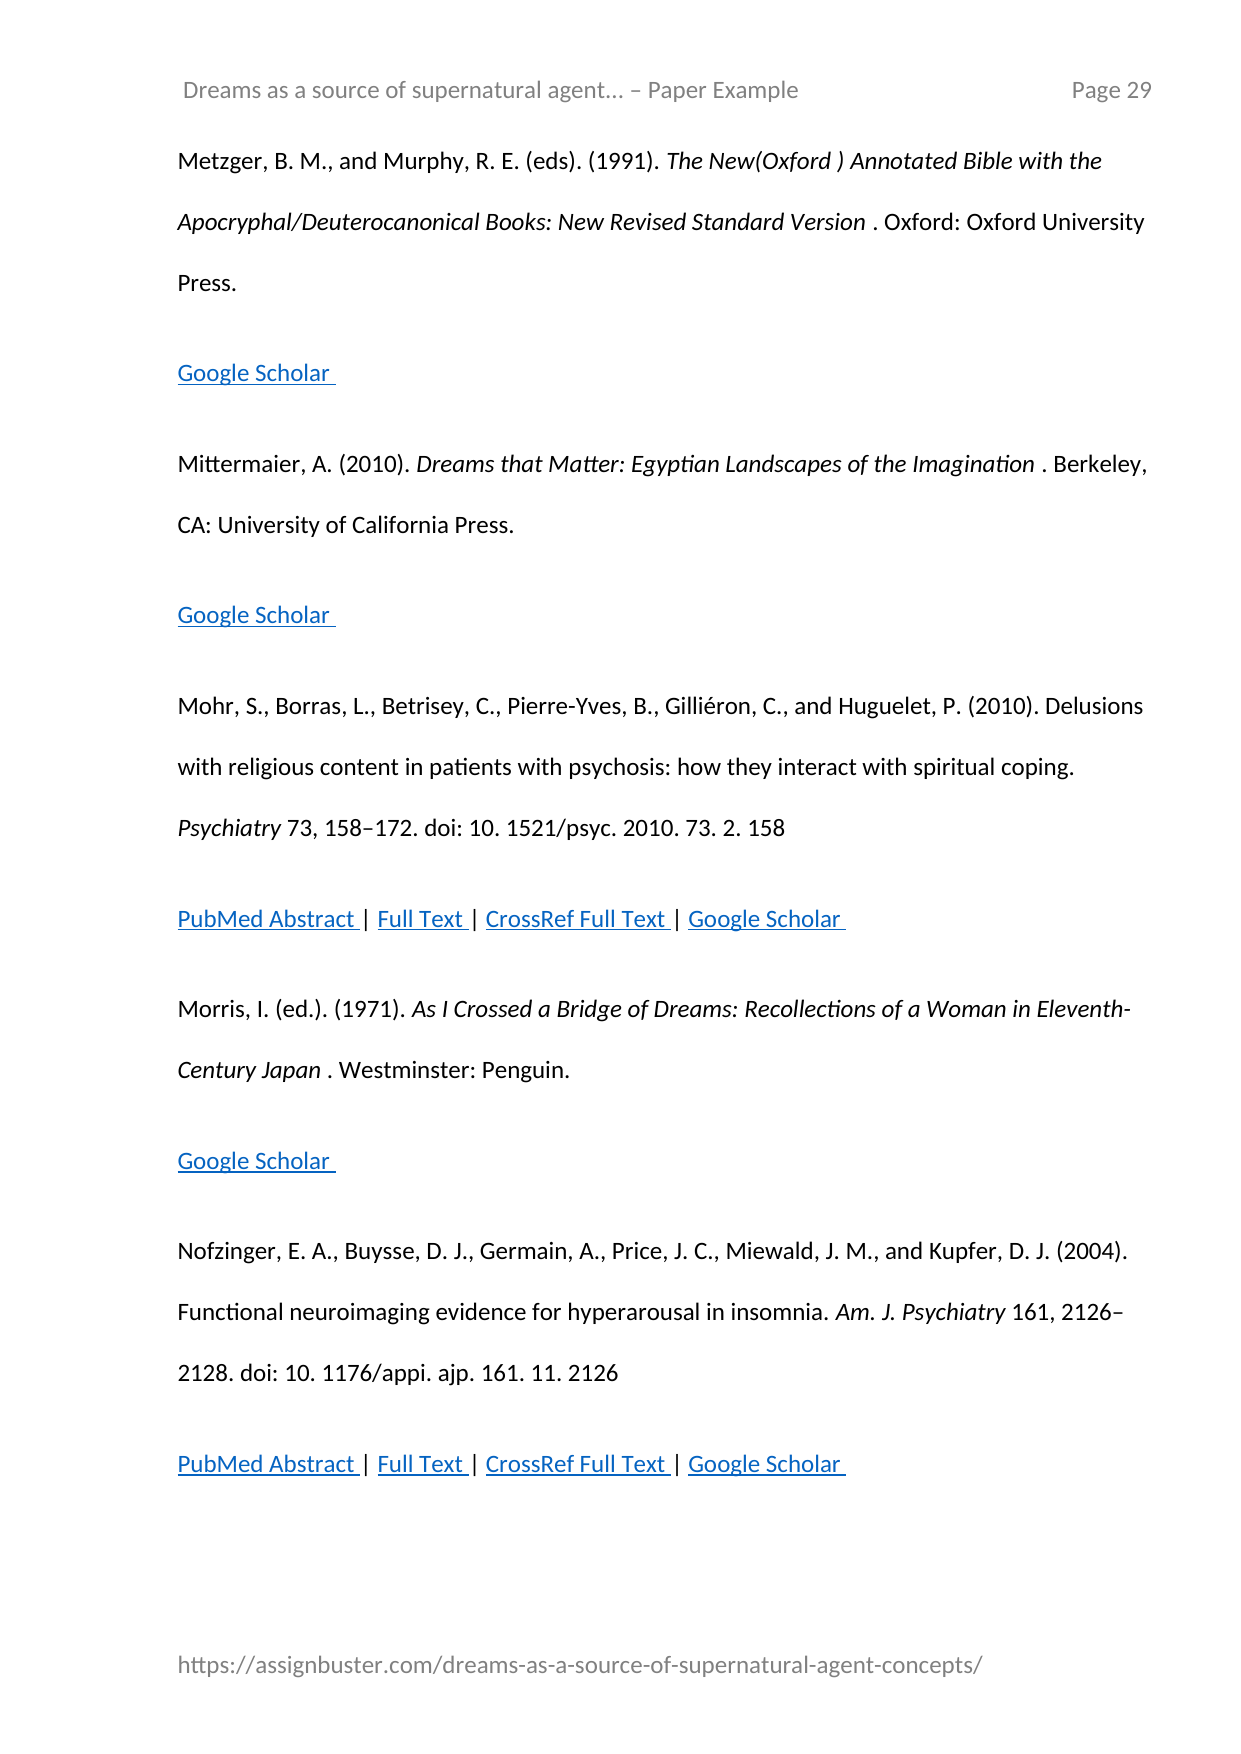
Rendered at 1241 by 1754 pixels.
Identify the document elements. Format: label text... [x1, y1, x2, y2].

text Metzger, B. M., and Murphy, R. E. (eds). (1991). The New(Oxford ) Annotated Bible with the Apocryphal/Deuterocanonical Books: New Revised Standard Version . Oxford: Oxford University Press. [177, 145, 1152, 298]
text Mittermaier, A. (2010). Dreams that Matter: Egyptian Landscapes of the Imagination . Berkeley, CA: University of California Press. [177, 448, 1152, 540]
text Google Scholar [177, 1145, 1152, 1175]
text Google Scholar [177, 600, 1152, 630]
text Mohr, S., Borras, L., Betrisey, C., Pierre-Yves, B., Gilliéron, C., and Huguelet, P. (2010). Delusions with religious content in patients with psychosis: how they interact with spiritual coping. Psychiatry 73, 158–172. doi: 10. 1521/psyc. 2010. 73. 2. 158 [177, 690, 1152, 843]
text Nofzinger, E. A., Buysse, D. J., Germain, A., Price, J. C., Miewald, J. M., and Kupfer, D. J. (2004). Functional neuroimaging evidence for hyperarousal in insomnia. Am. J. Psychiatry 161, 2126–2128. doi: 10. 1176/appi. ajp. 161. 11. 2126 [177, 1235, 1152, 1388]
text PubMed Abstract | Full Text | CrossRef Full Text | Google Scholar [177, 1448, 1152, 1478]
text Morris, I. (ed.). (1971). As I Crossed a Bridge of Dreams: Recollections of a Woman in Eleventh-Century Japan . Westminster: Penguin. [177, 993, 1152, 1085]
text PubMed Abstract | Full Text | CrossRef Full Text | Google Scholar [177, 903, 1152, 933]
text Google Scholar [177, 358, 1152, 388]
